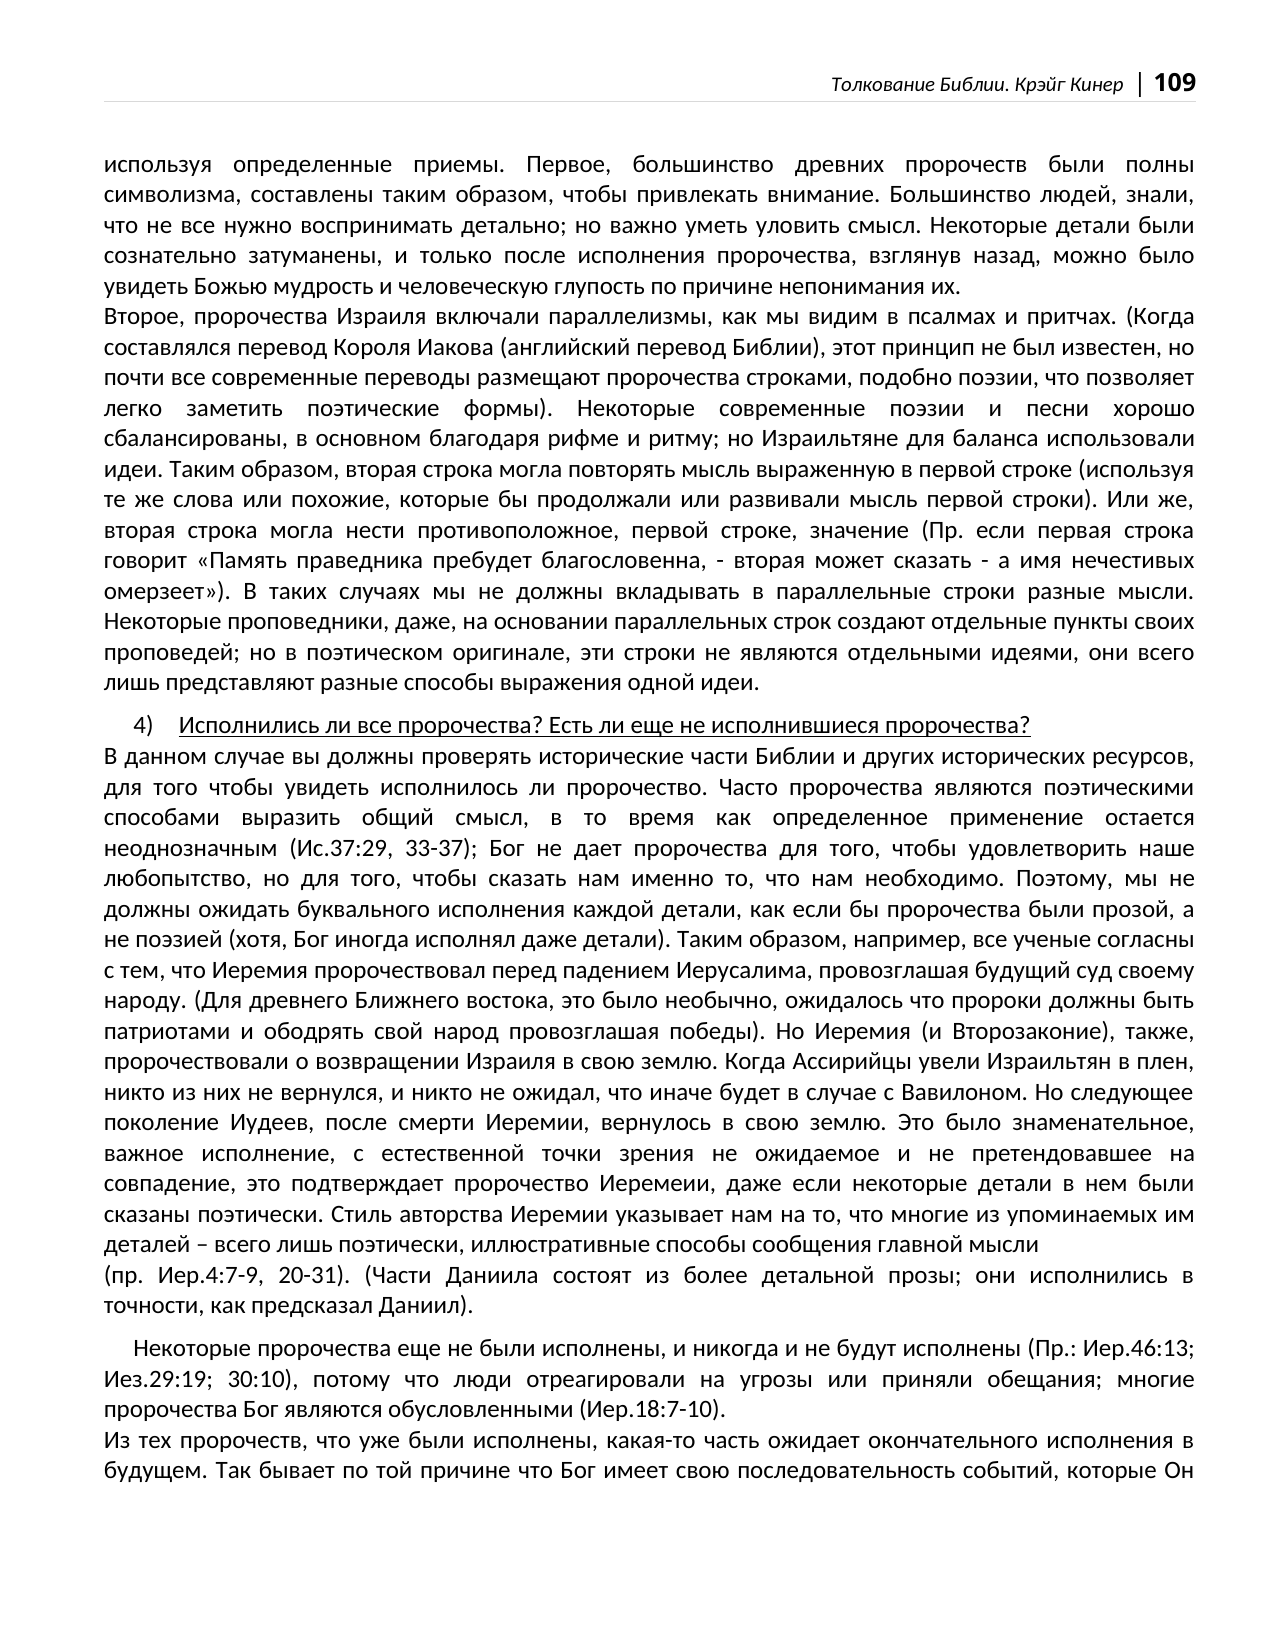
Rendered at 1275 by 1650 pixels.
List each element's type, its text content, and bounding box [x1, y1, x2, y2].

list Исполнились ли все пророчества? Есть ли еще не исполнившиеся пророчества? В данном случае вы должны проверять исторические части Библии и других исторических ресурсов, для того чтобы увидеть исполнилось ли пророчество. Часто пророчества являются поэтическими способами выразить общий смысл, в то время как определенное применение остается неоднозначным (Ис.37:29, 33-37); Бог не дает пророчества для того, чтобы удовлетворить наше любопытство, но для того, чтобы сказать нам именно то, что нам необходимо. Поэтому, мы не должны ожидать буквального исполнения каждой детали, как если бы пророчества были прозой, а не поэзией (хотя, Бог иногда исполнял даже детали). Таким образом, например, все ученые согласны с тем, что Иеремия пророчествовал перед падением Иерусалима, провозглашая будущий суд своему народу. (Для древнего Ближнего востока, это было необычно, ожидалось что пророки должны быть патриотами и ободрять свой народ провозглашая победы). Но Иеремия (и Второзаконие), также, пророчествовали о возвращении Израиля в свою землю. Когда Ассирийцы увели Израильтян в плен, никто из них не вернулся, и никто не ожидал, что иначе будет в случае с Вавилоном. Но следующее поколение Иудеев, после смерти Иеремии, вернулось в свою землю. Это было знаменательное, важное исполнение, с естественной точки зрения не ожидаемое и не претендовавшее на совпадение, это подтверждает пророчество Иеремеии, даже если некоторые детали в нем были сказаны поэтически. Стиль авторства Иеремии указывает нам на то, что многие из упоминаемых им деталей – всего лишь поэтически, иллюстративные способы сообщения главной мысли (пр. Иер.4:7-9, 20-31). (Части Даниила состоят из более детальной прозы; они исполнились в точности, как предсказал Даниил). [103, 709, 1196, 1320]
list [103, 148, 1196, 697]
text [103, 1332, 1196, 1485]
